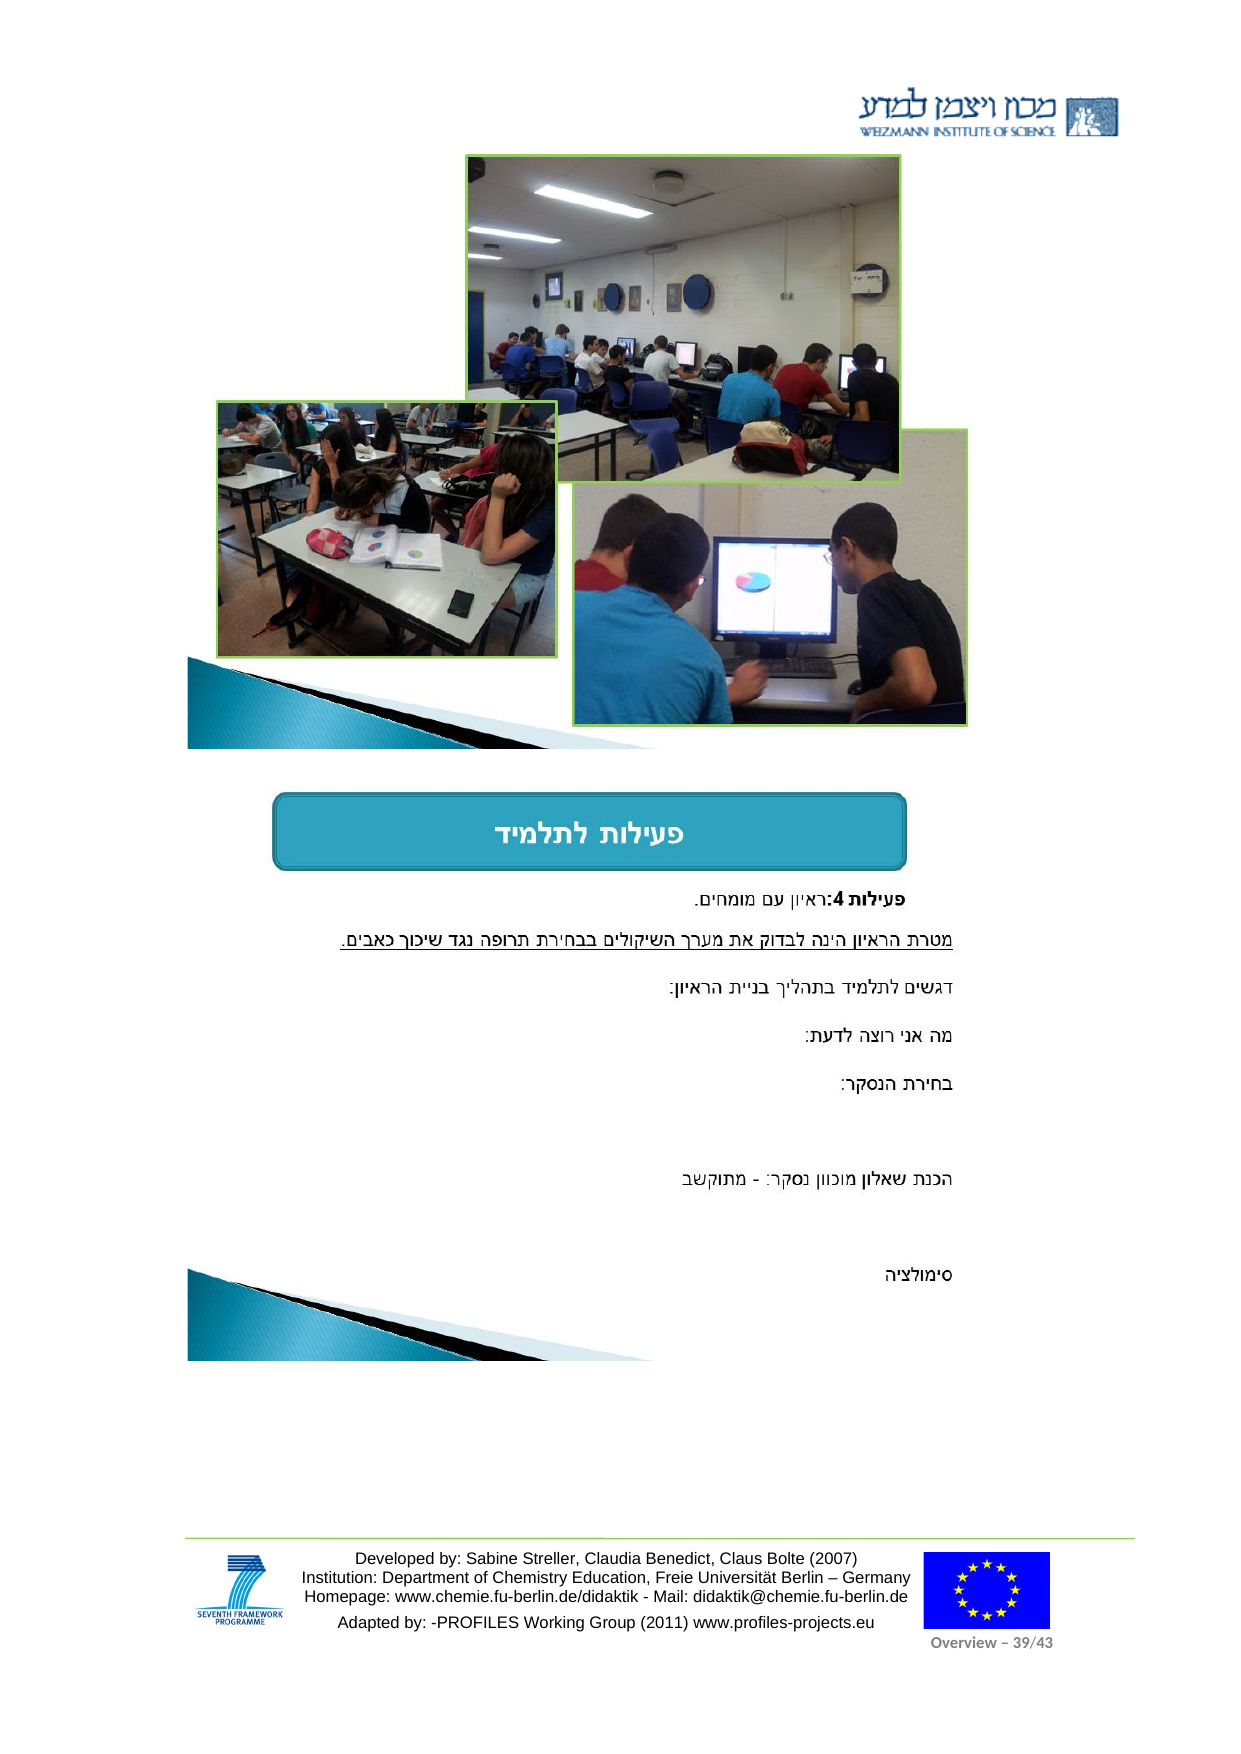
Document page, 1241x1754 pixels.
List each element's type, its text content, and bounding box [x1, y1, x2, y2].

picture [190, 1551, 289, 1629]
picture [415, 1346, 420, 1356]
picture [923, 1552, 1050, 1629]
picture [851, 84, 1127, 140]
picture [187, 763, 985, 1361]
picture [187, 150, 986, 749]
